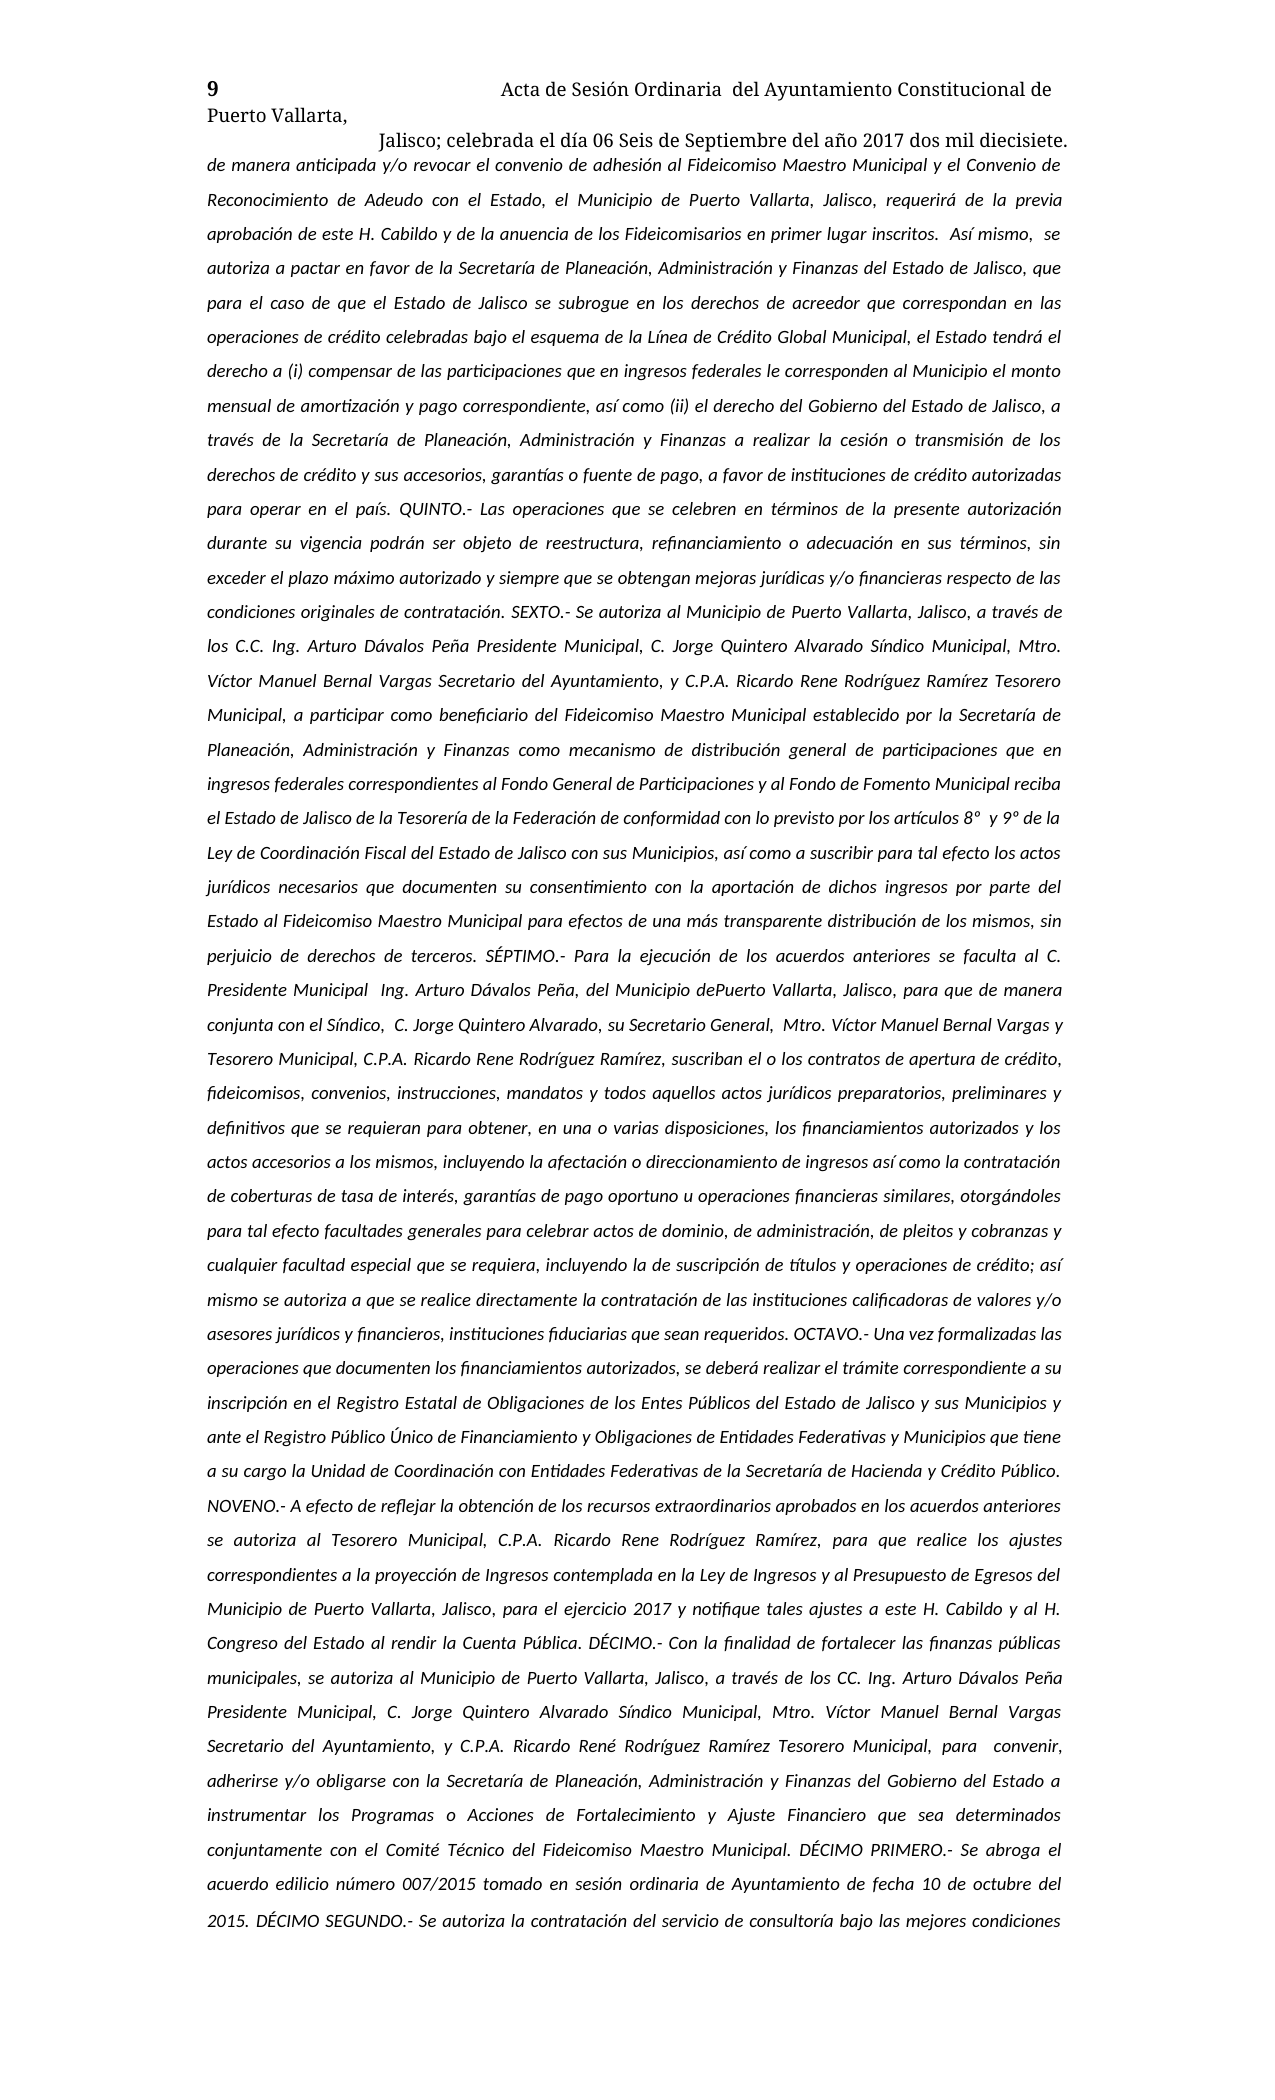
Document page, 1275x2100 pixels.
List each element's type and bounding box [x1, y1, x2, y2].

text [207, 153, 1063, 1933]
